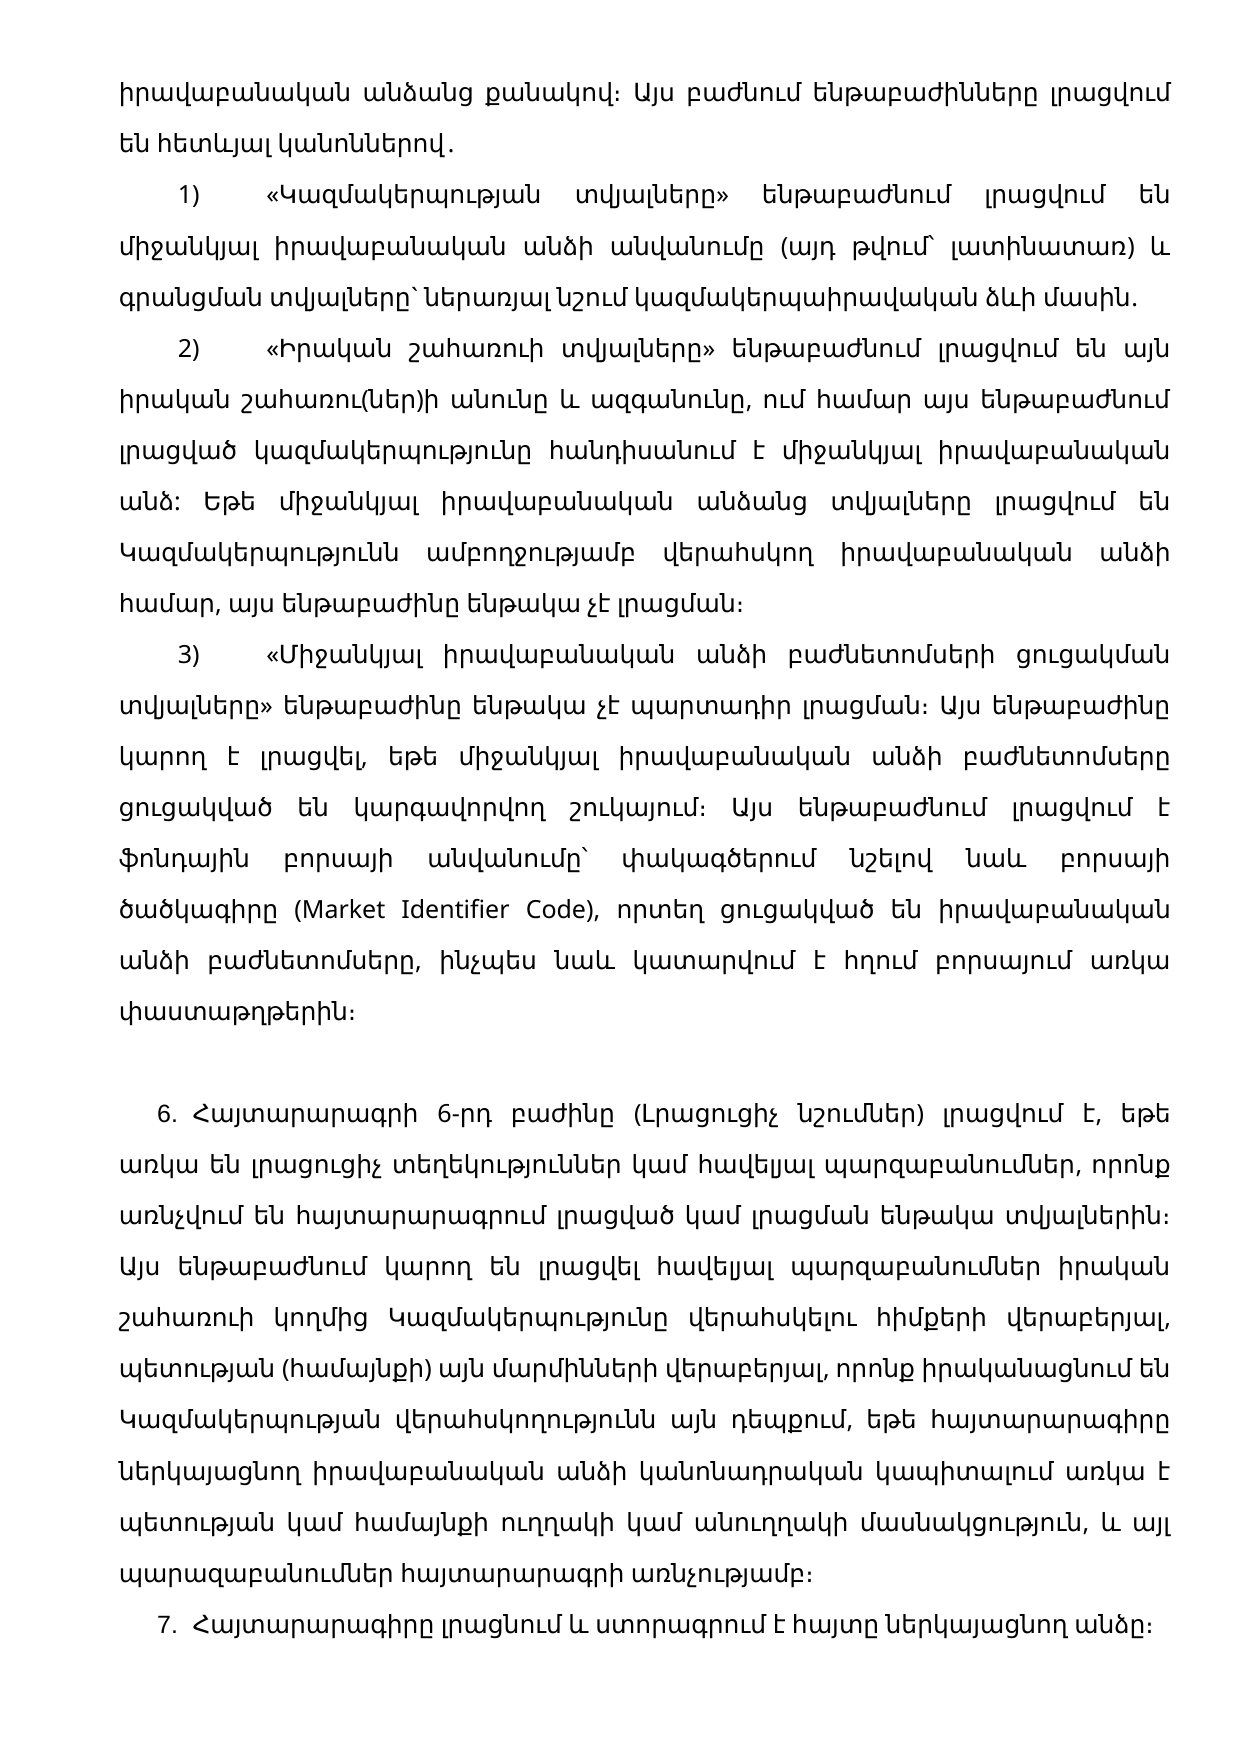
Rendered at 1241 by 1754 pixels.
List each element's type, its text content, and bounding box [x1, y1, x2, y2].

list «Իրական շահառուի տվյալները» ենթաբաժնում լրացվում են այն իրական շահառու(ներ)ի անունը և ազգանունը, ում համար այս ենթաբաժնում լրացված կազմակերպությունը հանդիսանում է միջանկյալ իրավաբանական անձ: Եթե միջանկյալ իրավաբանական անձանց տվյալները լրացվում են Կազմակերպությունն ամբողջությամբ վերահսկող իրավաբանական անձի համար, այս ենթաբաժինը ենթակա չէ լրացման։ [118, 330, 1171, 619]
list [118, 75, 1171, 160]
list «Միջանկյալ իրավաբանական անձի բաժնետոմսերի ցուցակման տվյալները» ենթաբաժինը ենթակա չէ պարտադիր լրացման։ Այս ենթաբաժինը կարող է լրացվել, եթե միջանկյալ իրավաբանական անձի բաժնետոմսերը ցուցակված են կարգավորվող շուկայում։ Այս ենթաբաժնում լրացվում է ֆոնդային բորսայի անվանումը՝ փակագծերում նշելով նաև բորսայի ծածկագիրը (Market Identifier Code), որտեղ ցուցակված են իրավաբանական անձի բաժնետոմսերը, ինչպես նաև կատարվում է հղում բորսայում առկա փաստաթղթերին։ [118, 636, 1171, 1028]
list Հայտարարագիրը լրացնում և ստորագրում է հայտը ներկայացնող անձը։ [118, 1606, 1171, 1640]
list Հայտարարագրի 6-րդ բաժինը (Լրացուցիչ նշումներ) լրացվում է, եթե առկա են լրացուցիչ տեղեկություններ կամ հավելյալ պարզաբանումներ, որոնք առնչվում են հայտարարագրում լրացված կամ լրացման ենթակա տվյալներին։ Այս ենթաբաժնում կարող են լրացվել հավելյալ պարզաբանումներ իրական շահառուի կողմից Կազմակերպությունը վերահսկելու հիմքերի վերաբերյալ, պետության (համայնքի) այն մարմինների վերաբերյալ, որոնք իրականացնում են Կազմակերպության վերահսկողությունն այն դեպքում, եթե հայտարարագիրը ներկայացնող իրավաբանական անձի կանոնադրական կապիտալում առկա է պետության կամ համայնքի ուղղակի կամ անուղղակի մասնակցություն, և այլ պարազաբանումներ հայտարարագրի առնչությամբ։ [118, 1096, 1171, 1589]
list «Կազմակերպության տվյալները» ենթաբաժնում լրացվում են միջանկյալ իրավաբանական անձի անվանումը (այդ թվում՝ լատինատառ) և գրանցման տվյալները` ներառյալ նշում կազմակերպաիրավական ձևի մասին. [118, 177, 1171, 313]
